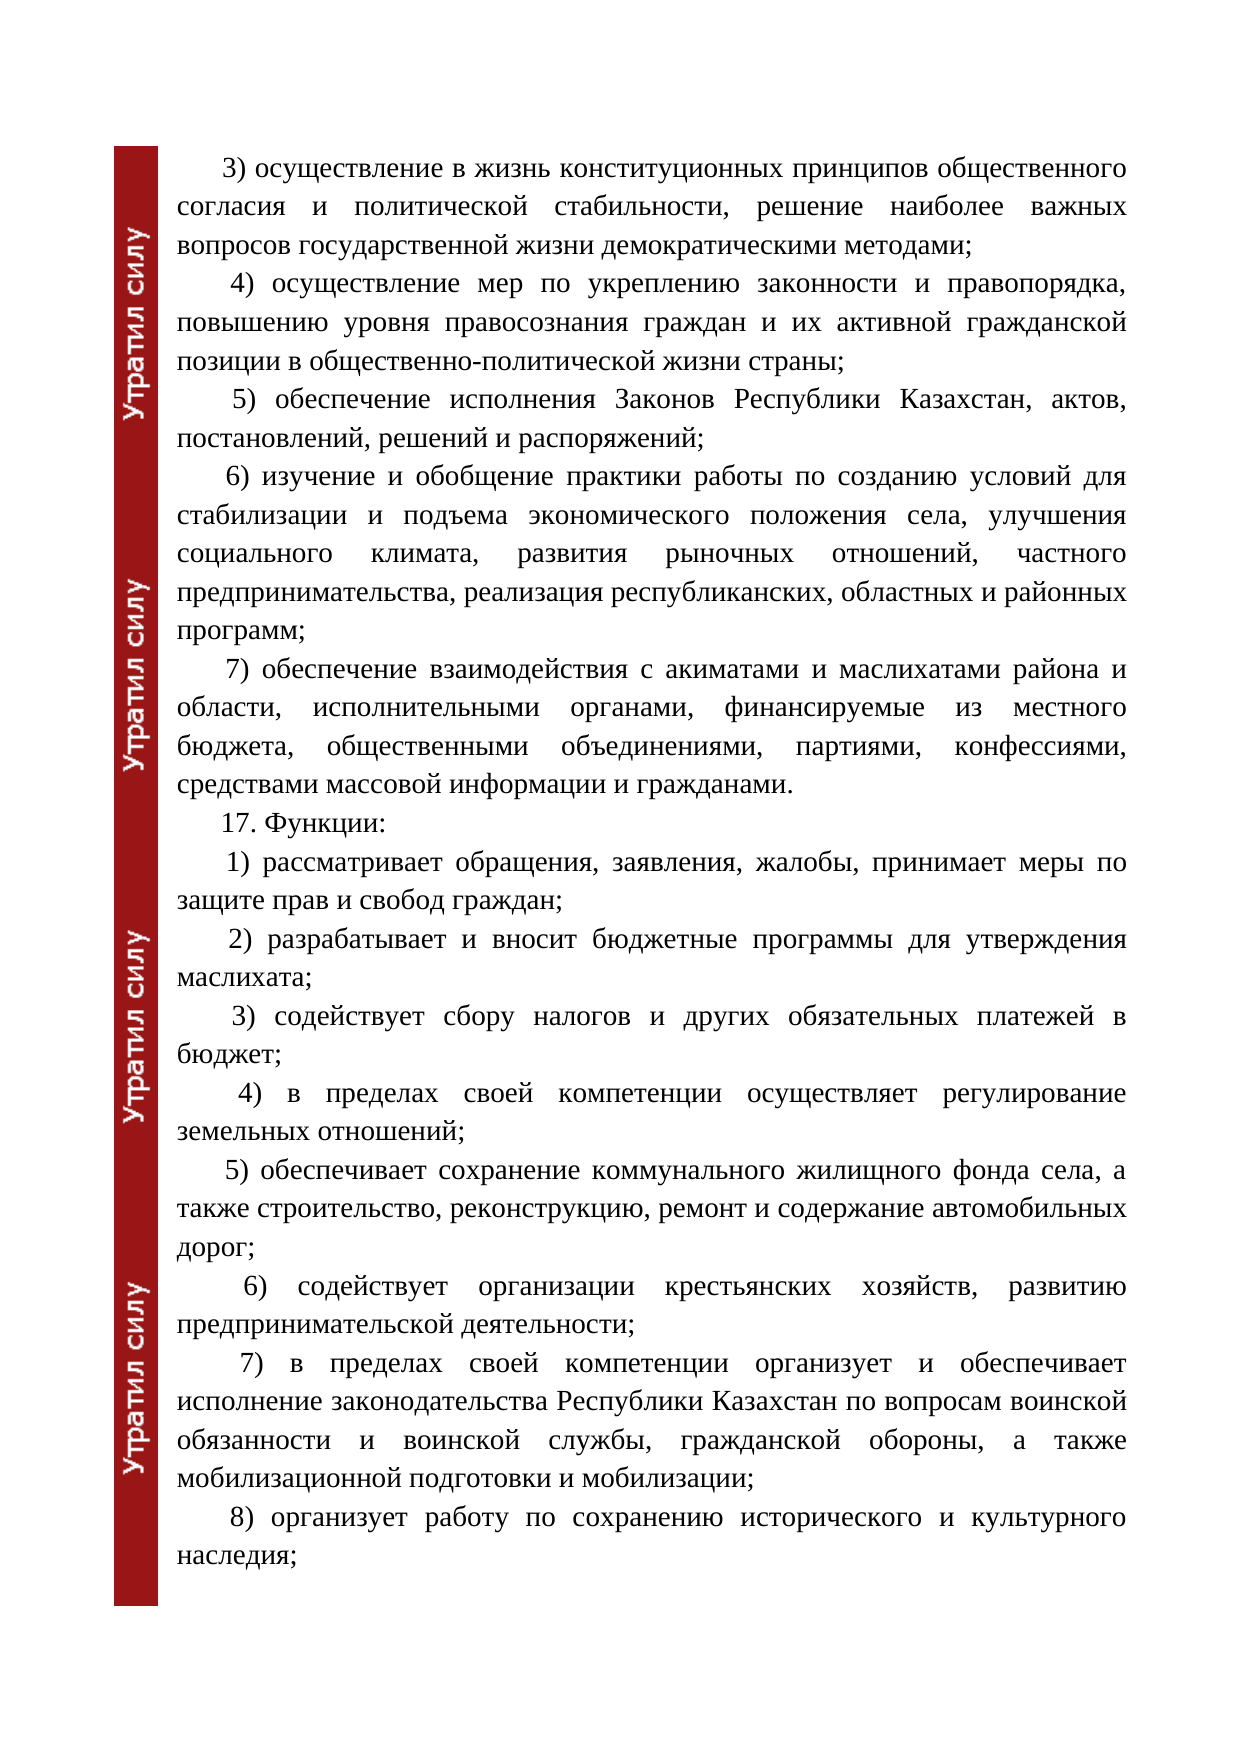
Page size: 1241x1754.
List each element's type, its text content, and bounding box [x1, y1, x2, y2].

text 8) организует работу по сохранению исторического и культурного наследия; [112, 1499, 1128, 1571]
picture [114, 146, 158, 150]
picture [114, 376, 158, 381]
picture [114, 916, 158, 921]
text 4) осуществление мер по укреплению законности и правопорядка, повышению уровня правосознания граждан и их активной гражданской позиции в общественно-политической жизни страны; [112, 266, 1128, 376]
text 17. Функции: [112, 805, 1128, 839]
picture [114, 453, 158, 458]
text 6) содействует организации крестьянских хозяйств, развитию предпринимательской деятельности; [112, 1268, 1128, 1340]
picture [114, 1070, 158, 1075]
picture [114, 646, 158, 651]
picture [114, 993, 158, 998]
picture [114, 1147, 158, 1152]
picture [114, 839, 158, 844]
picture [114, 1340, 158, 1345]
picture [114, 800, 158, 805]
picture [114, 1263, 158, 1268]
text 3) осуществление в жизнь конституционных принципов общественного согласия и политической стабильности, решение наиболее важных вопросов государственной жизни демократическими методами; [112, 150, 1128, 261]
text 7) в пределах своей компетенции организует и обеспечивает исполнение законодательства Республики Казахстан по вопросам воинской обязанности и воинской службы, гражданской обороны, а также мобилизационной подготовки и мобилизации; [112, 1345, 1128, 1494]
text 6) изучение и обобщение практики работы по созданию условий для стабилизации и подъема экономического положения села, улучшения социального климата, развития рыночных отношений, частного предпринимательства, реализация республиканских, областных и районных программ; [112, 458, 1128, 646]
text 1) рассматривает обращения, заявления, жалобы, принимает меры по защите прав и свобод граждан; [112, 844, 1128, 916]
text 2) разрабатывает и вносит бюджетные программы для утверждения маслихата; [112, 921, 1128, 993]
text 7) обеспечение взаимодействия с акиматами и маслихатами района и области, исполнительными органами, финансируемые из местного бюджета, общественными объединениями, партиями, конфессиями, средствами массовой информации и гражданами. [112, 651, 1128, 800]
picture [114, 261, 158, 266]
text 5) обеспечивает сохранение коммунального жилищного фонда села, а также строительство, реконструкцию, ремонт и содержание автомобильных дорог; [112, 1152, 1128, 1263]
text 3) содействует сбору налогов и других обязательных платежей в бюджет; [112, 998, 1128, 1070]
text 5) обеспечение исполнения Законов Республики Казахстан, актов, постановлений, решений и распоряжений; [112, 381, 1128, 453]
picture [114, 1494, 158, 1499]
picture [114, 1571, 158, 1606]
text 4) в пределах своей компетенции осуществляет регулирование земельных отношений; [112, 1075, 1128, 1147]
